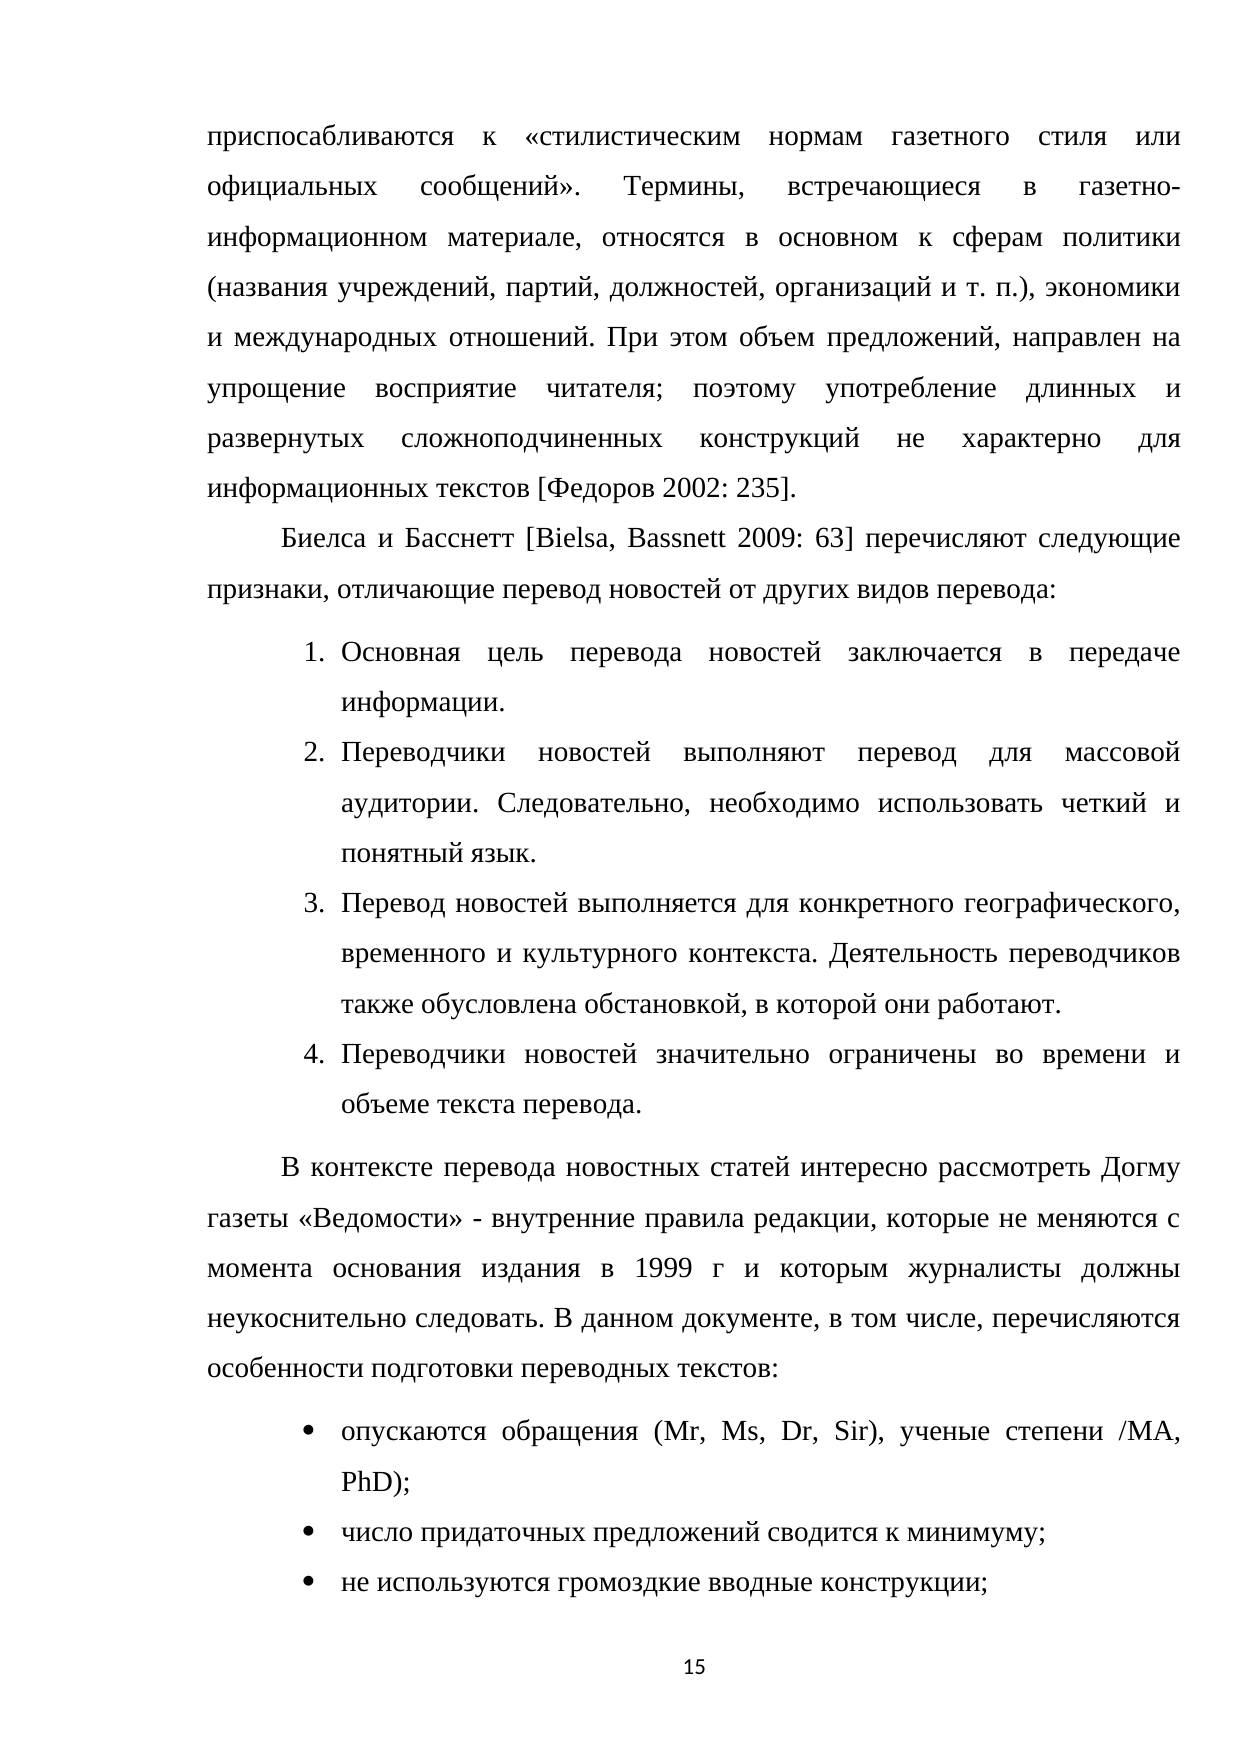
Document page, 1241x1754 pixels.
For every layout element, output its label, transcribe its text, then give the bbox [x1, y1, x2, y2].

list Переводчики новостей значительно ограничены во времени и объеме текста перевода. [303, 1036, 1181, 1120]
text В контексте перевода новостных статей интересно рассмотреть Догму газеты «Ведомости» - внутренние правила редакции, которые не меняются с момента основания издания в 1999 г и которым журналисты должны неукоснительно следовать. В данном документе, в том числе, перечисляются особенности подготовки переводных текстов: [207, 1149, 1181, 1384]
list опускаются обращения (Mr, Ms, Dr, Sir), ученые степени /MA, PhD); [303, 1413, 1181, 1497]
text Биелса и Басснетт [Bielsa, Bassnett 2009: 63] перечисляют следующие признаки, отличающие перевод новостей от других видов перевода: [207, 521, 1181, 604]
list Перевод новостей выполняется для конкретного географического, временного и культурного контекста. Деятельность переводчиков также обусловлена обстановкой, в которой они работают. [303, 885, 1181, 1019]
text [207, 118, 1181, 504]
list Основная цель перевода новостей заключается в передаче информации. [303, 634, 1181, 718]
list Переводчики новостей выполняют перевод для массовой аудитории. Следовательно, необходимо использовать четкий и понятный язык. [303, 734, 1181, 868]
list не используются громоздкие вводные конструкции; [303, 1564, 1181, 1598]
list число придаточных предложений сводится к минимуму; [303, 1514, 1181, 1548]
